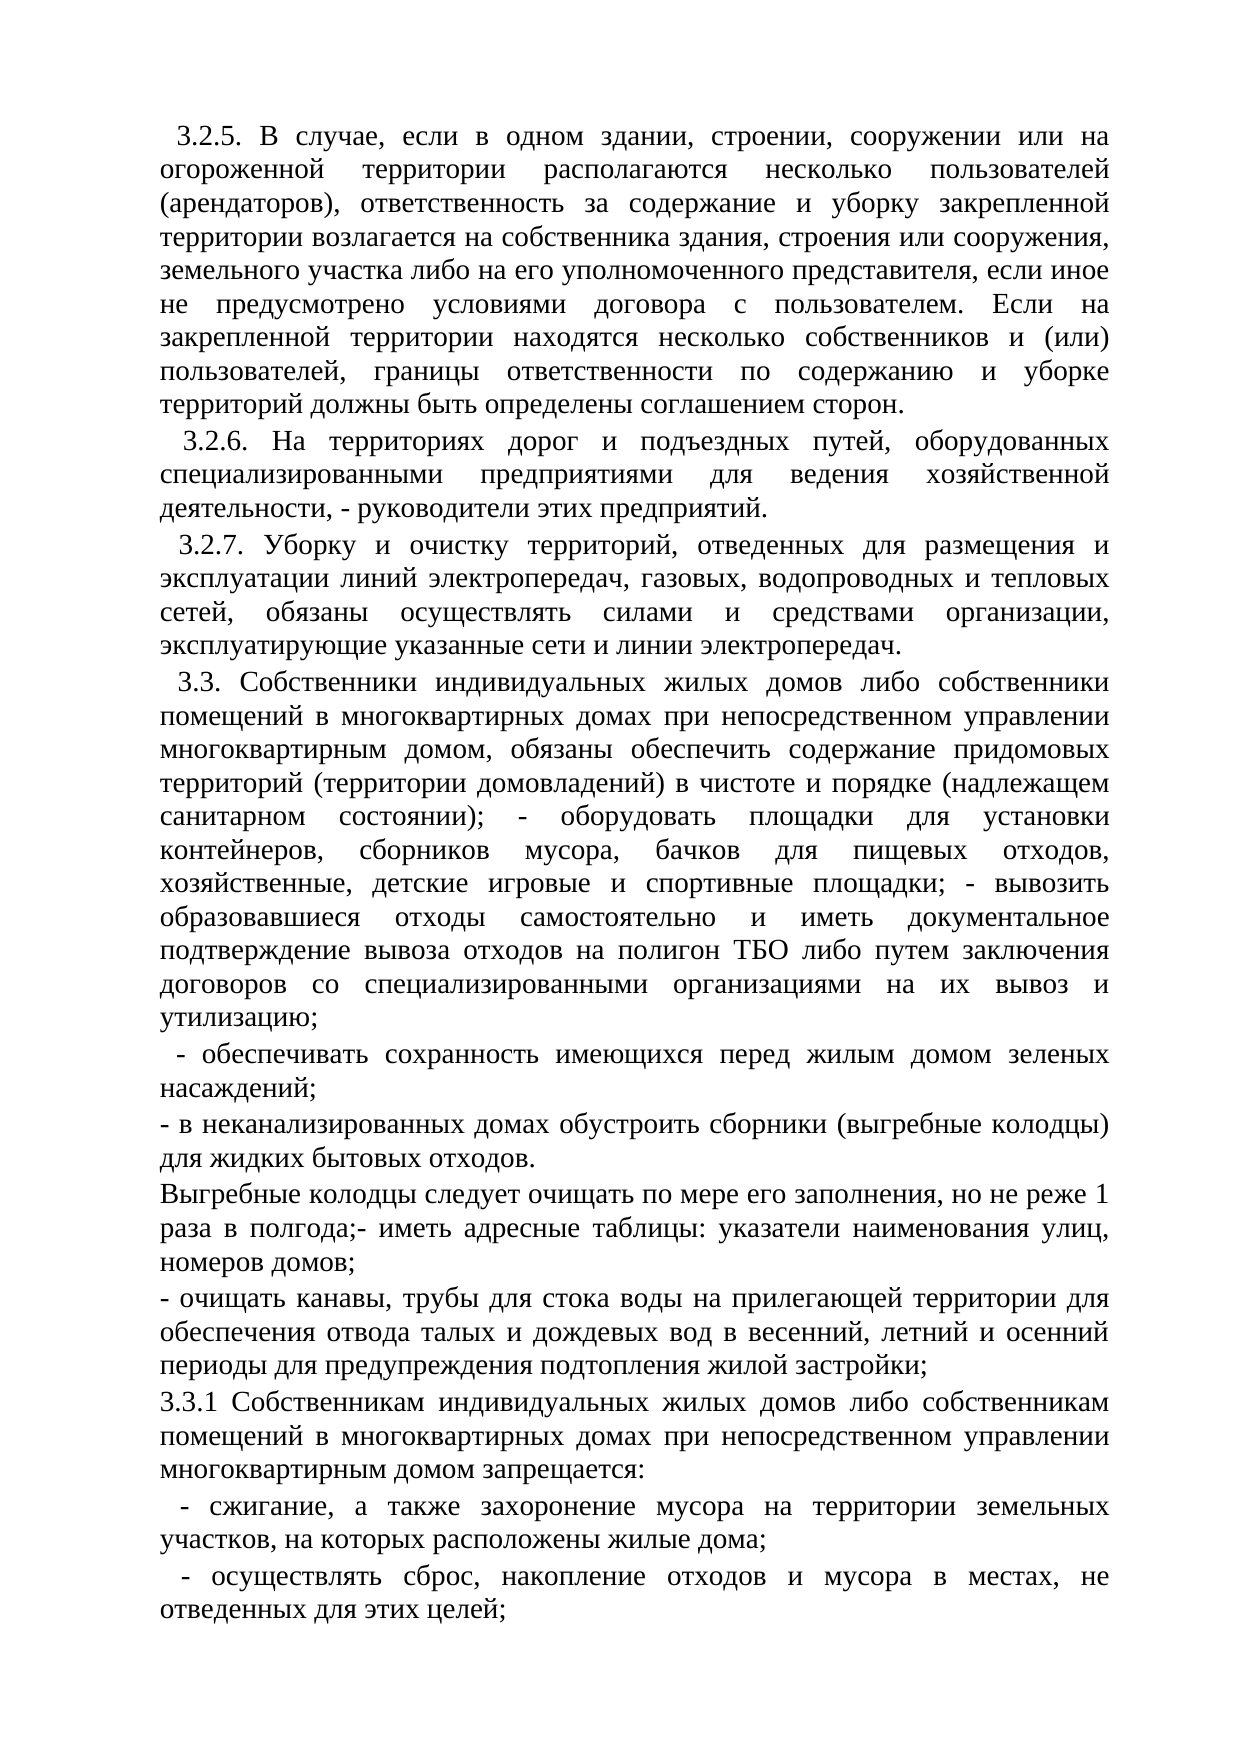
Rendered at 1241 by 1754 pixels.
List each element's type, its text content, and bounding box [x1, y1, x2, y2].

text - осуществлять сброс, накопление отходов и мусора в местах, не отведенных для этих целей; [159, 1558, 1110, 1625]
text 3.2.6. На территориях дорог и подъездных путей, оборудованных специализированными предприятиями для ведения хозяйственной деятельности, - руководители этих предприятий. [159, 423, 1110, 524]
text - в неканализированных домах обустроить сборники (выгребные колодцы) для жидких бытовых отходов. [159, 1106, 1110, 1173]
text - очищать канавы, трубы для стока воды на прилегающей территории для обеспечения отвода талых и дождевых вод в весенний, летний и осенний периоды для предупреждения подтопления жилой застройки; [159, 1280, 1110, 1381]
text - обеспечивать сохранность имеющихся перед жилым домом зеленых насаждений; [159, 1036, 1110, 1103]
text Выгребные колодцы следует очищать по мере его заполнения, но не реже 1 раза в полгода;- иметь адресные таблицы: указатели наименования улиц, номеров домов; [159, 1177, 1110, 1277]
text 3.3. Собственники индивидуальных жилых домов либо собственники помещений в многоквартирных домах при непосредственном управлении многоквартирным домом, обязаны обеспечить содержание придомовых территорий (территории домовладений) в чистоте и порядке (надлежащем санитарном состоянии); - оборудовать площадки для установки контейнеров, сборников мусора, бачков для пищевых отходов, хозяйственные, детские игровые и спортивные площадки; - вывозить образовавшиеся отходы самостоятельно и иметь документальное подтверждение вывоза отходов на полигон ТБО либо путем заключения договоров со специализированными организациями на их вывоз и утилизацию; [159, 664, 1110, 1033]
text 3.2.7. Уборку и очистку территорий, отведенных для размещения и эксплуатации линий электропередач, газовых, водопроводных и тепловых сетей, обязаны осуществлять силами и средствами организации, эксплуатирующие указанные сети и линии электропередач. [159, 527, 1110, 661]
text - сжигание, а также захоронение мусора на территории земельных участков, на которых расположены жилые дома; [159, 1488, 1110, 1555]
text 3.3.1 Собственникам индивидуальных жилых домов либо собственникам помещений в многоквартирных домах при непосредственном управлении многоквартирным домом запрещается: [159, 1384, 1110, 1485]
text 3.2.5. В случае, если в одном здании, строении, сооружении или на огороженной территории располагаются несколько пользователей (арендаторов), ответственность за содержание и уборку закрепленной территории возлагается на собственника здания, строения или сооружения, земельного участка либо на его уполномоченного представителя, если иное не предусмотрено условиями договора с пользователем. Если на закрепленной территории находятся несколько собственников и (или) пользователей, границы ответственности по содержанию и уборке территорий должны быть определены соглашением сторон. [159, 118, 1110, 420]
